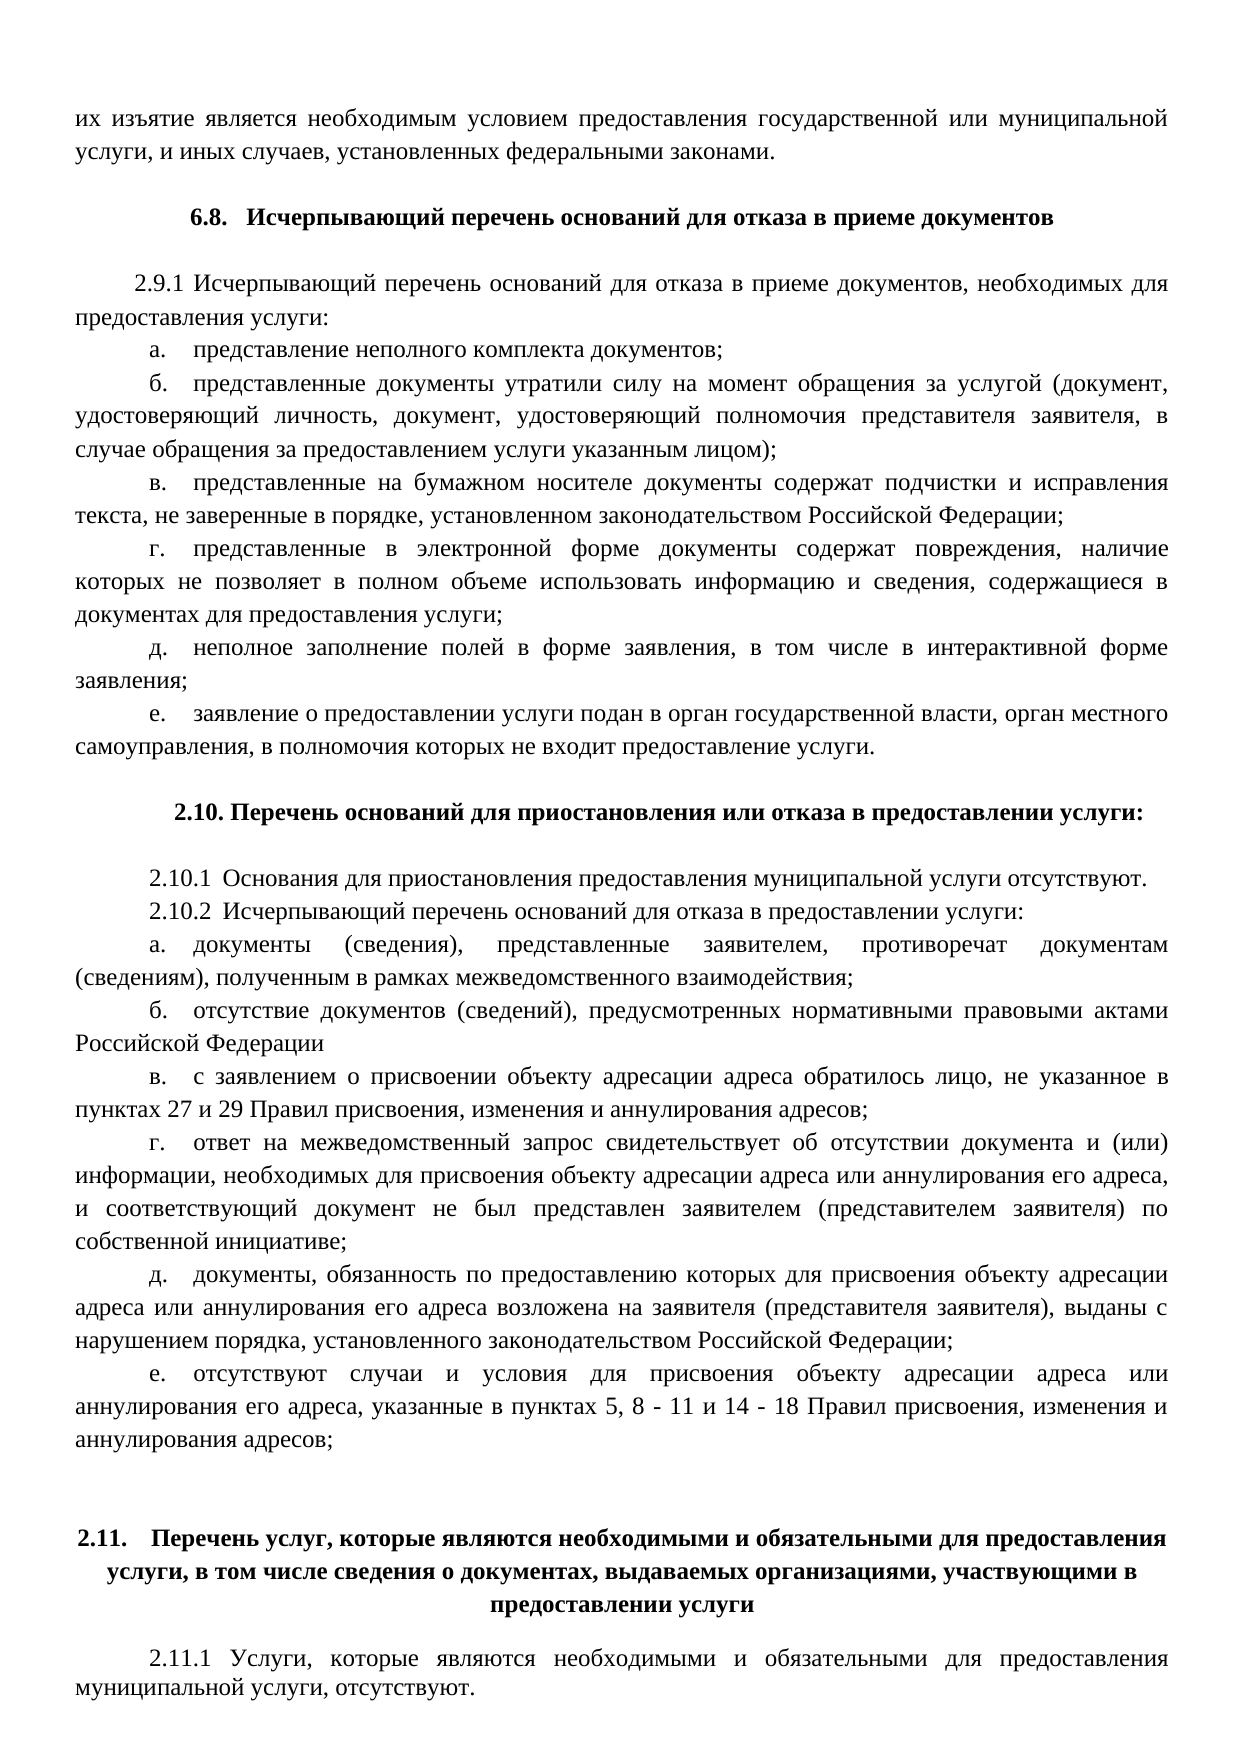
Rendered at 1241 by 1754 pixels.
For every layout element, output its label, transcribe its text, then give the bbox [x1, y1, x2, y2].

list ответ на межведомственный запрос свидетельствует об отсутствии документа и (или) информации, необходимых для присвоения объекту адресации адреса или аннулирования его адреса, и соответствующий документ не был представлен заявителем (представителем заявителя) по собственной инициативе; [75, 1127, 1169, 1255]
text 2.11.1 Услуги, которые являются необходимыми и обязательными для предоставления муниципальной услуги, отсутствуют. [75, 1643, 1169, 1701]
list неполное заполнение полей в форме заявления, в том числе в интерактивной форме заявления; [75, 632, 1169, 693]
list представленные на бумажном носителе документы содержат подчистки и исправления текста, не заверенные в порядке, установленном законодательством Российской Федерации; [75, 467, 1169, 528]
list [75, 103, 1169, 165]
list заявление о предоставлении услуги подан в орган государственной власти, орган местного самоуправления, в полномочия которых не входит предоставление услуги. [75, 698, 1169, 759]
list документы, обязанность по предоставлению которых для присвоения объекту адресации адреса или аннулирования его адреса возложена на заявителя (представителя заявителя), выданы с нарушением порядка, установленного законодательством Российской Федерации; [75, 1259, 1169, 1354]
list документы (сведения), представленные заявителем, противоречат документам (сведениям), полученным в рамках межведомственного взаимодействия; [75, 929, 1169, 991]
list Исчерпывающий перечень оснований для отказа в предоставлении услуги: [75, 896, 1169, 925]
list представленные в электронной форме документы содержат повреждения, наличие которых не позволяет в полном объеме использовать информацию и сведения, содержащиеся в документах для предоставления услуги; [75, 533, 1169, 627]
list с заявлением о присвоении объекту адресации адреса обратилось лицо, не указанное в пунктах 27 и 29 Правил присвоения, изменения и аннулирования адресов; [75, 1061, 1169, 1123]
list представление неполного комплекта документов; [75, 334, 1169, 363]
list Исчерпывающий перечень оснований для отказа в приеме документов [75, 202, 1169, 231]
list Исчерпывающий перечень оснований для отказа в приеме документов, необходимых для предоставления услуги: [75, 268, 1169, 330]
list отсутствие документов (сведений), предусмотренных нормативными правовыми актами Российской Федерации [75, 995, 1169, 1057]
list представленные документы утратили силу на момент обращения за услугой (документ, удостоверяющий личность, документ, удостоверяющий полномочия представителя заявителя, в случае обращения за предоставлением услуги указанным лицом); [75, 368, 1169, 462]
text 2.10. Перечень оснований для приостановления или отказа в предоставлении услуги: [75, 797, 1169, 826]
list отсутствуют случаи и условия для присвоения объекту адресации адреса или аннулирования его адреса, указанные в пунктах 5, 8 - 11 и 14 - 18 Правил присвоения, изменения и аннулирования адресов; [75, 1358, 1169, 1453]
list Перечень услуг, которые являются необходимыми и обязательными для предоставления услуги, в том числе сведения о документах, выдаваемых организациями, участвующими в предоставлении услуги [75, 1523, 1169, 1618]
list Основания для приостановления предоставления муниципальной услуги отсутствуют. [75, 863, 1169, 892]
